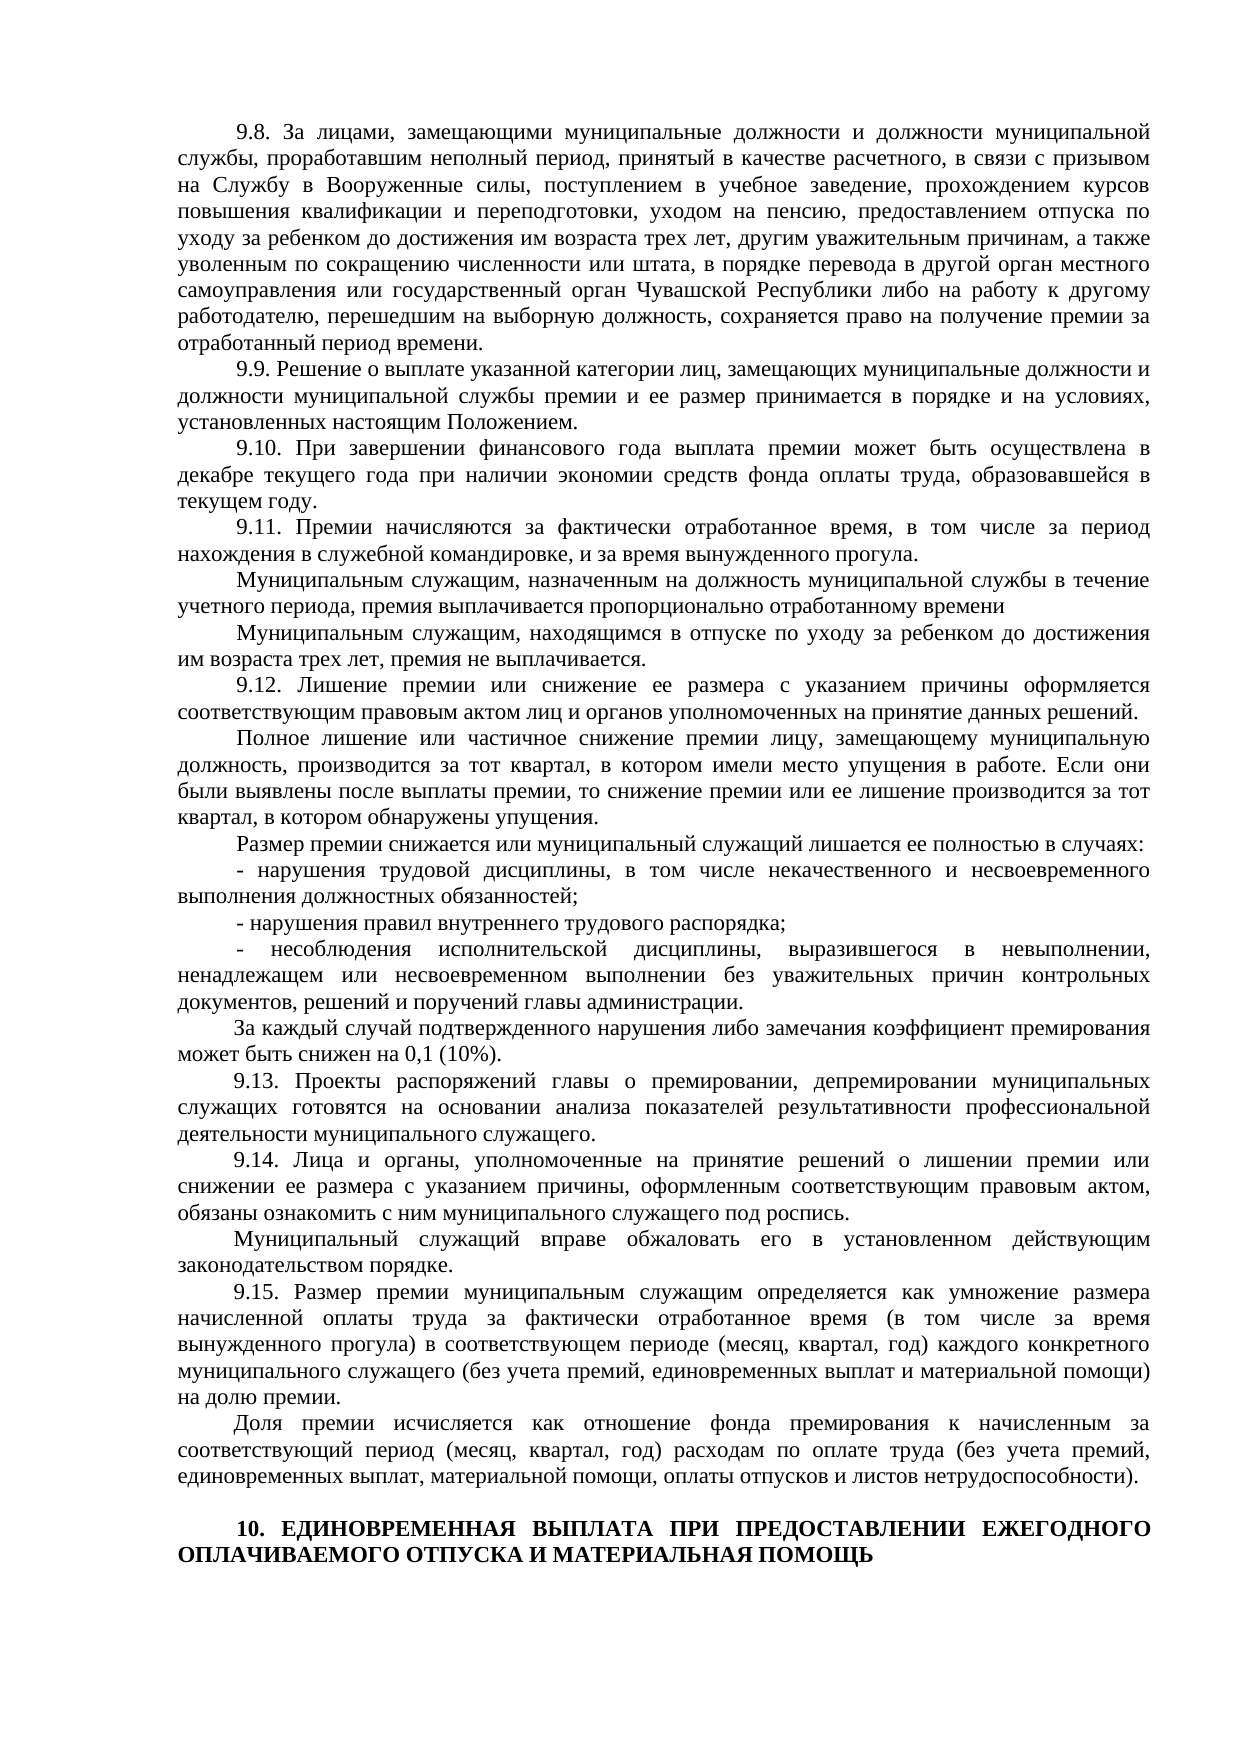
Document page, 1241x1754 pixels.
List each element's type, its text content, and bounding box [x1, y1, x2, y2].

text 9.11. Премии начисляются за фактически отработанное время, в том числе за период нахождения в служебной командировке, и за время вынужденного прогула. [177, 513, 1152, 566]
text Муниципальным служащим, назначенным на должность муниципальной службы в течение учетного периода, премия выплачивается пропорционально отработанному времени [177, 566, 1152, 619]
text Муниципальным служащим, находящимся в отпуске по уходу за ребенком до достижения им возраста трех лет, премия не выплачивается. [177, 619, 1152, 672]
text Доля премии исчисляется как отношение фонда премирования к начисленным за соответствующий период (месяц, квартал, год) расходам по оплате труда (без учета премий, единовременных выплат, материальной помощи, оплаты отпусков и листов нетрудоспособности). [177, 1409, 1152, 1488]
text 10. ЕДИНОВРЕМЕННАЯ ВЫПЛАТА ПРИ ПРЕДОСТАВЛЕНИИ ЕЖЕГОДНОГО ОПЛАЧИВАЕМОГО ОТПУСКА И МАТЕРИАЛЬНАЯ ПОМОЩЬ [177, 1515, 1152, 1568]
text 9.14. Лица и органы, уполномоченные на принятие решений о лишении премии или снижении ее размера с указанием причины, оформленным соответствующим правовым актом, обязаны ознакомить с ним муниципального служащего под роспись. [177, 1146, 1152, 1225]
text 9.12. Лишение премии или снижение ее размера с указанием причины оформляется соответствующим правовым актом лиц и органов уполномоченных на принятие данных решений. [177, 672, 1152, 724]
text 9.10. При завершении финансового года выплата премии может быть осуществлена в декабре текущего года при наличии экономии средств фонда оплаты труда, образовавшейся в текущем году. [177, 434, 1152, 513]
text 9.8. За лицами, замещающими муниципальные должности и должности муниципальной службы, проработавшим неполный период, принятый в качестве расчетного, в связи с призывом на Службу в Вооруженные силы, поступлением в учебное заведение, прохождением курсов повышения квалификации и переподготовки, уходом на пенсию, предоставлением отпуска по уходу за ребенком до достижения им возраста трех лет, другим уважительным причинам, а также уволенным по сокращению численности или штата, в порядке перевода в другой орган местного самоуправления или государственный орган Чувашской Республики либо на работу к другому работодателю, перешедшим на выборную должность, сохраняется право на получение премии за отработанный период времени. [177, 118, 1152, 355]
text 9.15. Размер премии муниципальным служащим определяется как умножение размера начисленной оплаты труда за фактически отработанное время (в том числе за время вынужденного прогула) в соответствующем периоде (месяц, квартал, год) каждого конкретного муниципального служащего (без учета премий, единовременных выплат и материальной помощи) на долю премии. [177, 1278, 1152, 1409]
text - несоблюдения исполнительской дисциплины, выразившегося в невыполнении, ненадлежащем или несвоевременном выполнении без уважительных причин контрольных документов, решений и поручений главы администрации. [177, 935, 1152, 1014]
text Размер премии снижается или муниципальный служащий лишается ее полностью в случаях: [177, 830, 1152, 856]
text Полное лишение или частичное снижение премии лицу, замещающему муниципальную должность, производится за тот квартал, в котором имели место упущения в работе. Если они были выявлены после выплаты премии, то снижение премии или ее лишение производится за тот квартал, в котором обнаружены упущения. [177, 724, 1152, 830]
text Муниципальный служащий вправе обжаловать его в установленном действующим законодательством порядке. [177, 1225, 1152, 1278]
text 9.9. Решение о выплате указанной категории лиц, замещающих муниципальные должности и должности муниципальной службы премии и ее размер принимается в порядке и на условиях, установленных настоящим Положением. [177, 355, 1152, 434]
text За каждый случай подтвержденного нарушения либо замечания коэффициент премирования может быть снижен на 0,1 (10%). [177, 1014, 1152, 1067]
text 9.13. Проекты распоряжений главы о премировании, депремировании муниципальных служащих готовятся на основании анализа показателей результативности профессиональной деятельности муниципального служащего. [177, 1067, 1152, 1146]
text - нарушения правил внутреннего трудового распорядка; [177, 909, 1152, 935]
text - нарушения трудовой дисциплины, в том числе некачественного и несвоевременного выполнения должностных обязанностей; [177, 856, 1152, 909]
